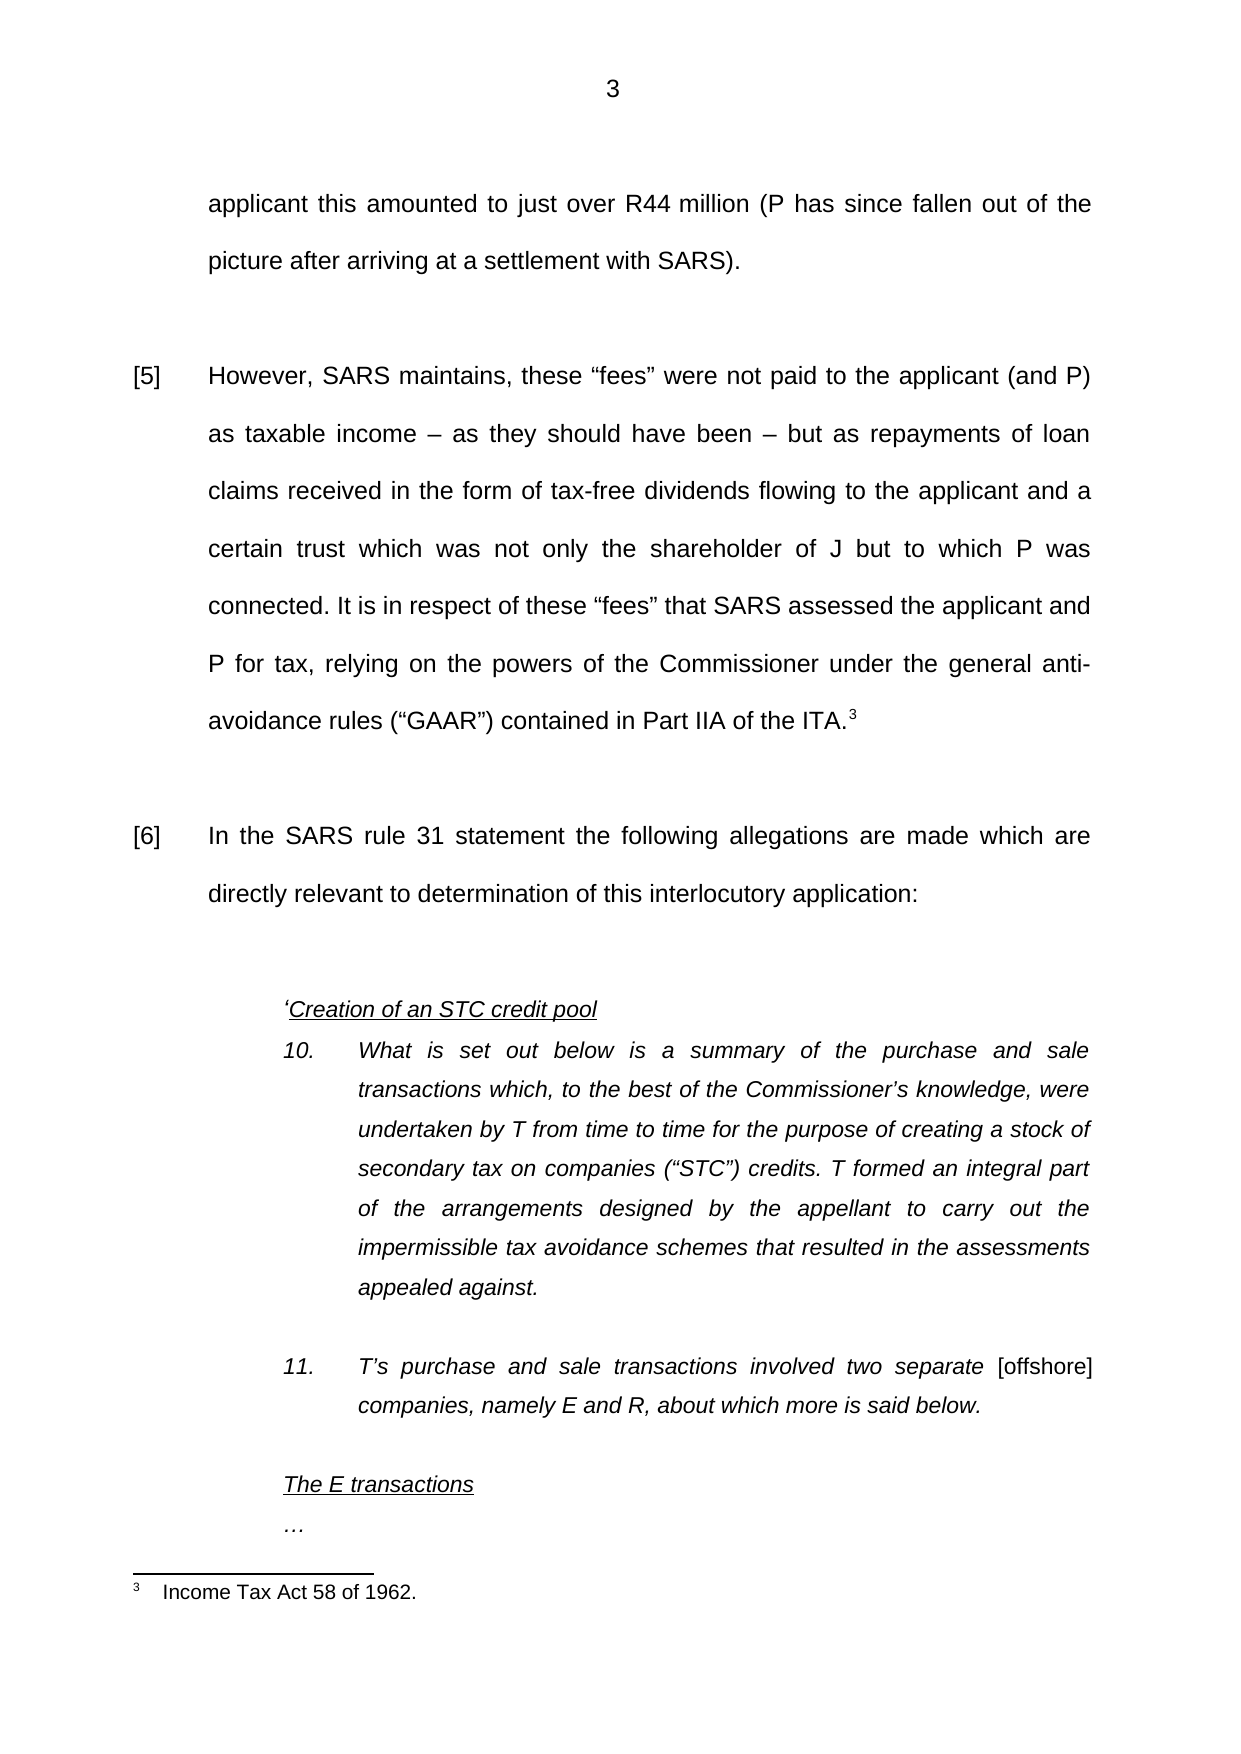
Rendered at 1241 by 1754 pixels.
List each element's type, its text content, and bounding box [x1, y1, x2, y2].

text … [283, 1511, 1093, 1537]
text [133, 189, 1093, 275]
text 10. What is set out below is a summary of the purchase and sale transactions which, to the best of the Commissioner’s knowledge, were undertaken by T from time to time for the purpose of creating a stock of secondary tax on companies (“STC”) credits. T formed an integral part of the arrangements designed by the appellant to carry out the impermissible tax avoidance schemes that resulted in the assessments appealed against. [283, 1037, 1093, 1300]
text [5] However, SARS maintains, these “fees” were not paid to the applicant (and P) as taxable income – as they should have been – but as repayments of loan claims received in the form of tax-free dividends flowing to the applicant and a certain trust which was not only the shareholder of J but to which P was connected. It is in respect of these “fees” that SARS assessed the applicant and P for tax, relying on the powers of the Commissioner under the general anti-avoidance rules (“GAAR”) contained in Part IIA of the ITA. [133, 361, 1093, 735]
text The E transactions [283, 1471, 1093, 1497]
text ‘Creation of an STC credit pool [283, 994, 1093, 1022]
text 11. T’s purchase and sale transactions involved two separate [offshore] companies, namely E and R, about which more is said below. [283, 1353, 1093, 1418]
text [6] In the SARS rule 31 statement the following allegations are made which are directly relevant to determination of this interlocutory application: [133, 821, 1093, 907]
